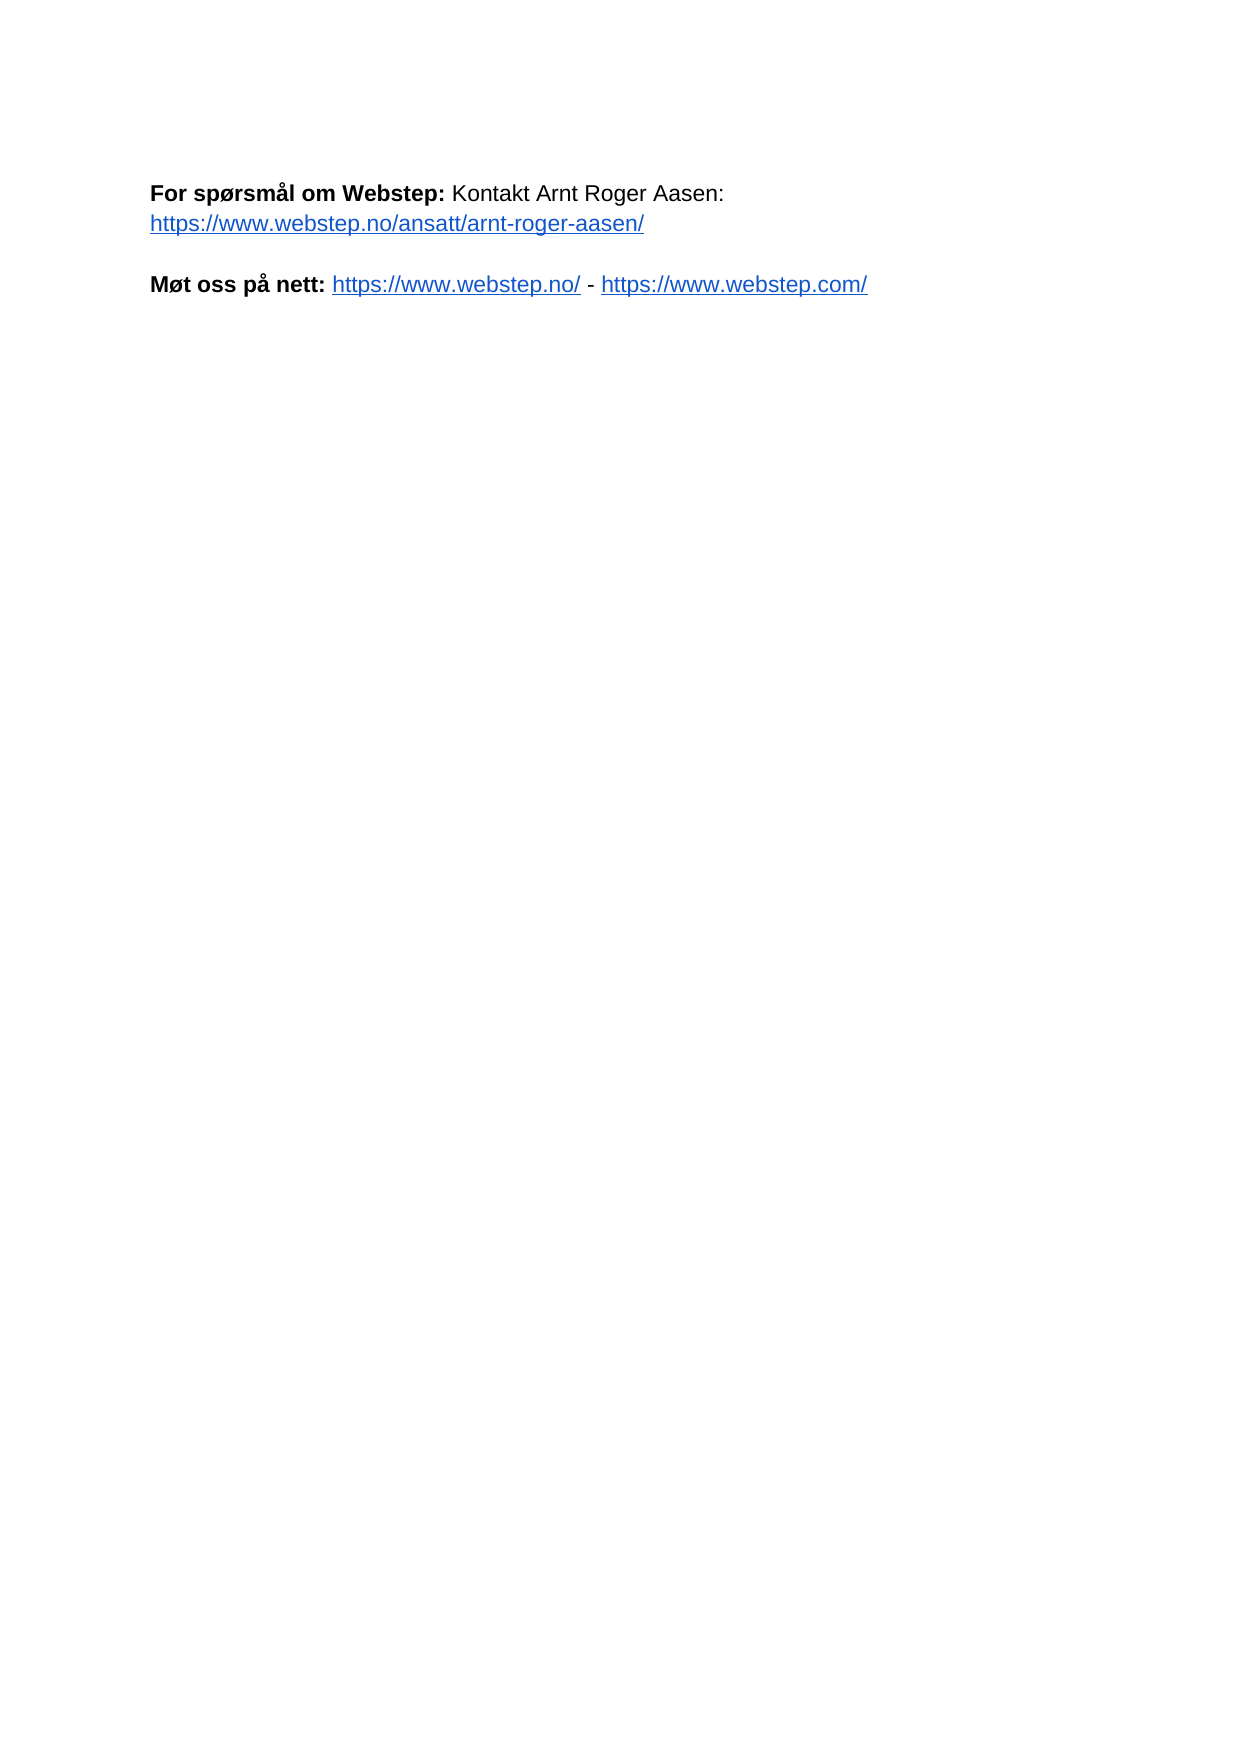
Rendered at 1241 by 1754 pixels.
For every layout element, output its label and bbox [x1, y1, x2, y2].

text [150, 150, 1090, 297]
